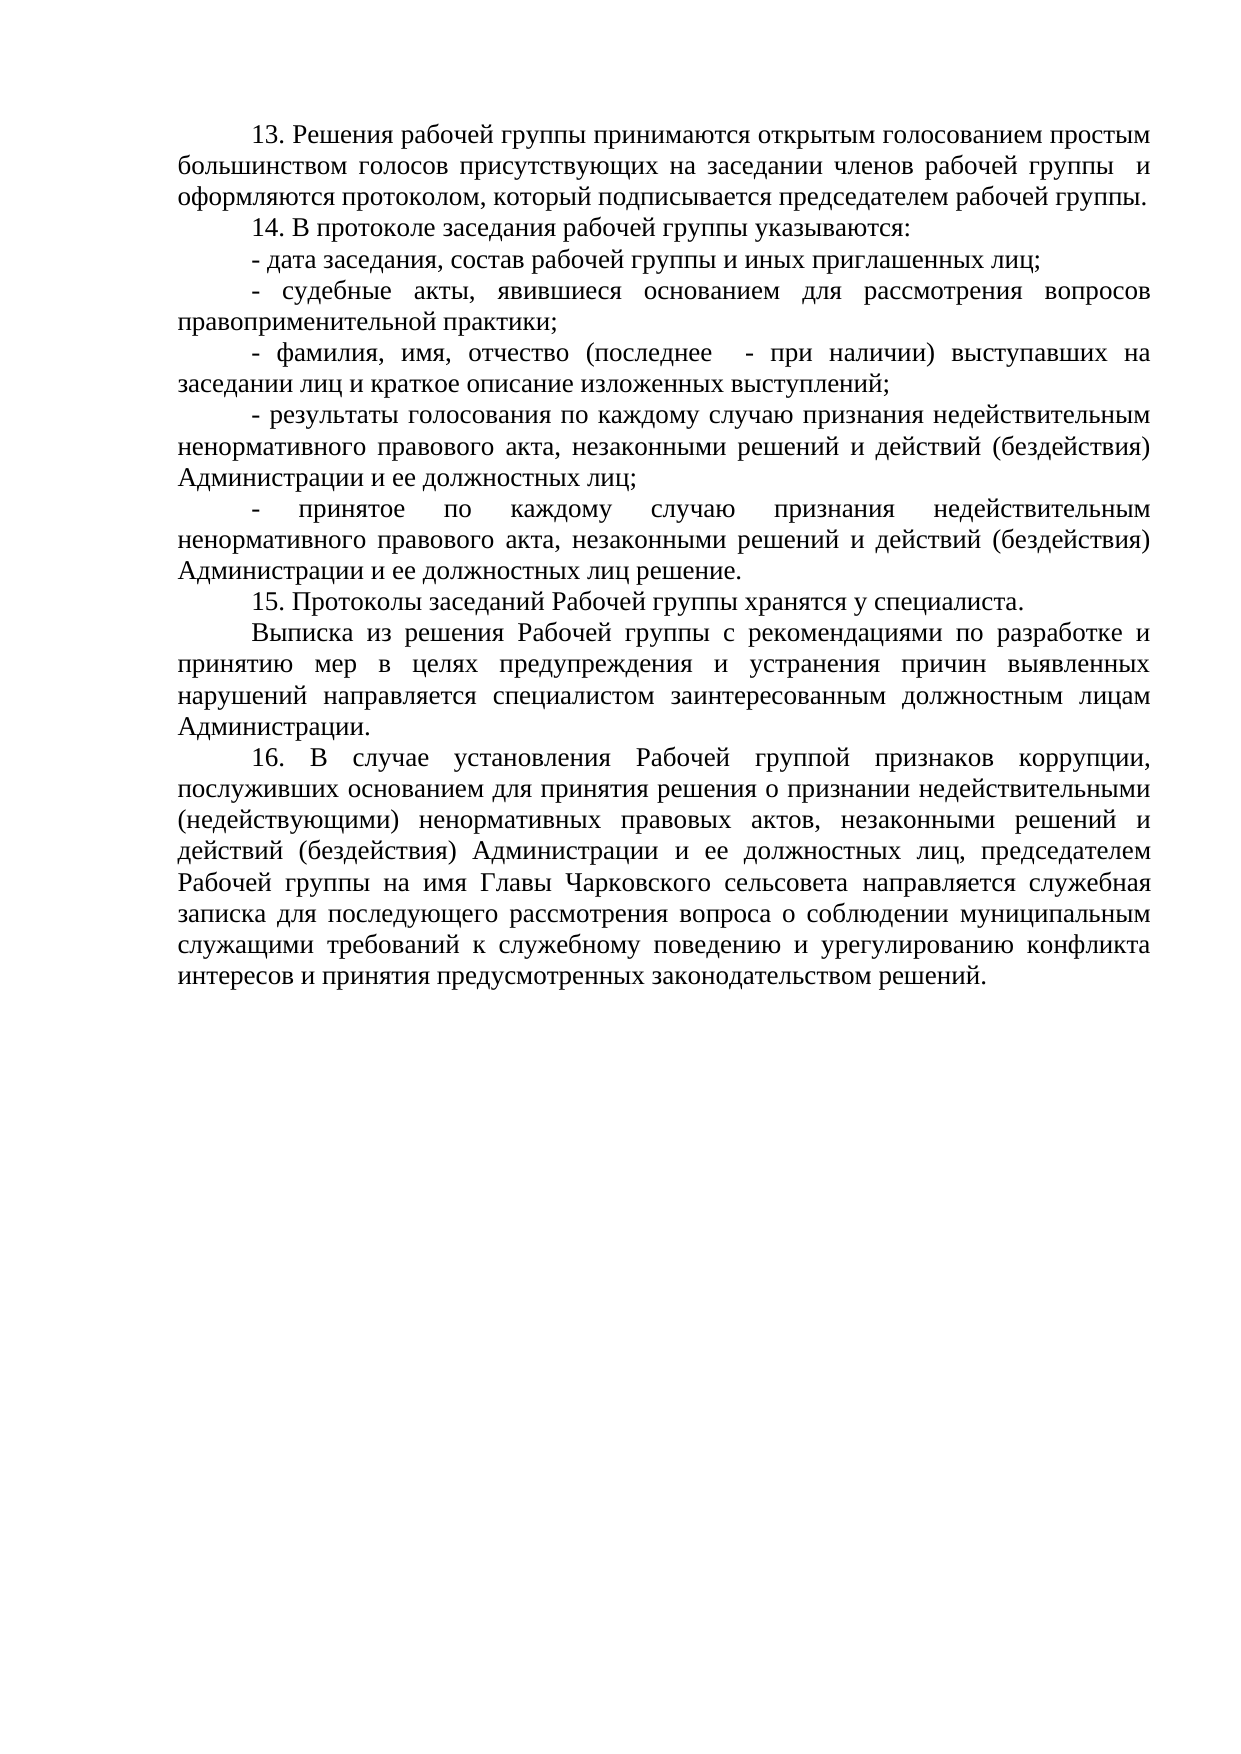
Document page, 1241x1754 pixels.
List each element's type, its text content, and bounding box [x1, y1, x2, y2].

text - принятое по каждому случаю признания недействительным ненормативного правового акта, незаконными решений и действий (бездействия) Администрации и ее должностных лиц решение. [177, 492, 1152, 585]
text 16. В случае установления Рабочей группой признаков коррупции, послуживших основанием для принятия решения о признании недействительными (недействующими) ненормативных правовых актов, незаконными решений и действий (бездействия) Администрации и ее должностных лиц, председателем Рабочей группы на имя Главы Чарковского сельсовета направляется служебная записка для последующего рассмотрения вопроса о соблюдении муниципальным служащими требований к служебному поведению и урегулированию конфликта интересов и принятия предусмотренных законодательством решений. [177, 741, 1152, 990]
text - фамилия, имя, отчество (последнее - при наличии) выступавших на заседании лиц и краткое описание изложенных выступлений; [177, 336, 1152, 398]
text - судебные акты, явившиеся основанием для рассмотрения вопросов правоприменительной практики; [177, 274, 1152, 336]
text - дата заседания, состав рабочей группы и иных приглашенных лиц; [177, 243, 1152, 274]
text 15. Протоколы заседаний Рабочей группы хранятся у специалиста. [177, 585, 1152, 616]
text - результаты голосования по каждому случаю признания недействительным ненормативного правового акта, незаконными решений и действий (бездействия) Администрации и ее должностных лиц; [177, 398, 1152, 492]
text 13. Решения рабочей группы принимаются открытым голосованием простым большинством голосов присутствующих на заседании членов рабочей группы и оформляются протоколом, который подписывается председателем рабочей группы. [177, 118, 1152, 212]
text Выписка из решения Рабочей группы с рекомендациями по разработке и принятию мер в целях предупреждения и устранения причин выявленных нарушений направляется специалистом заинтересованным должностным лицам Администрации. [177, 616, 1152, 741]
text 14. В протоколе заседания рабочей группы указываются: [177, 212, 1152, 243]
